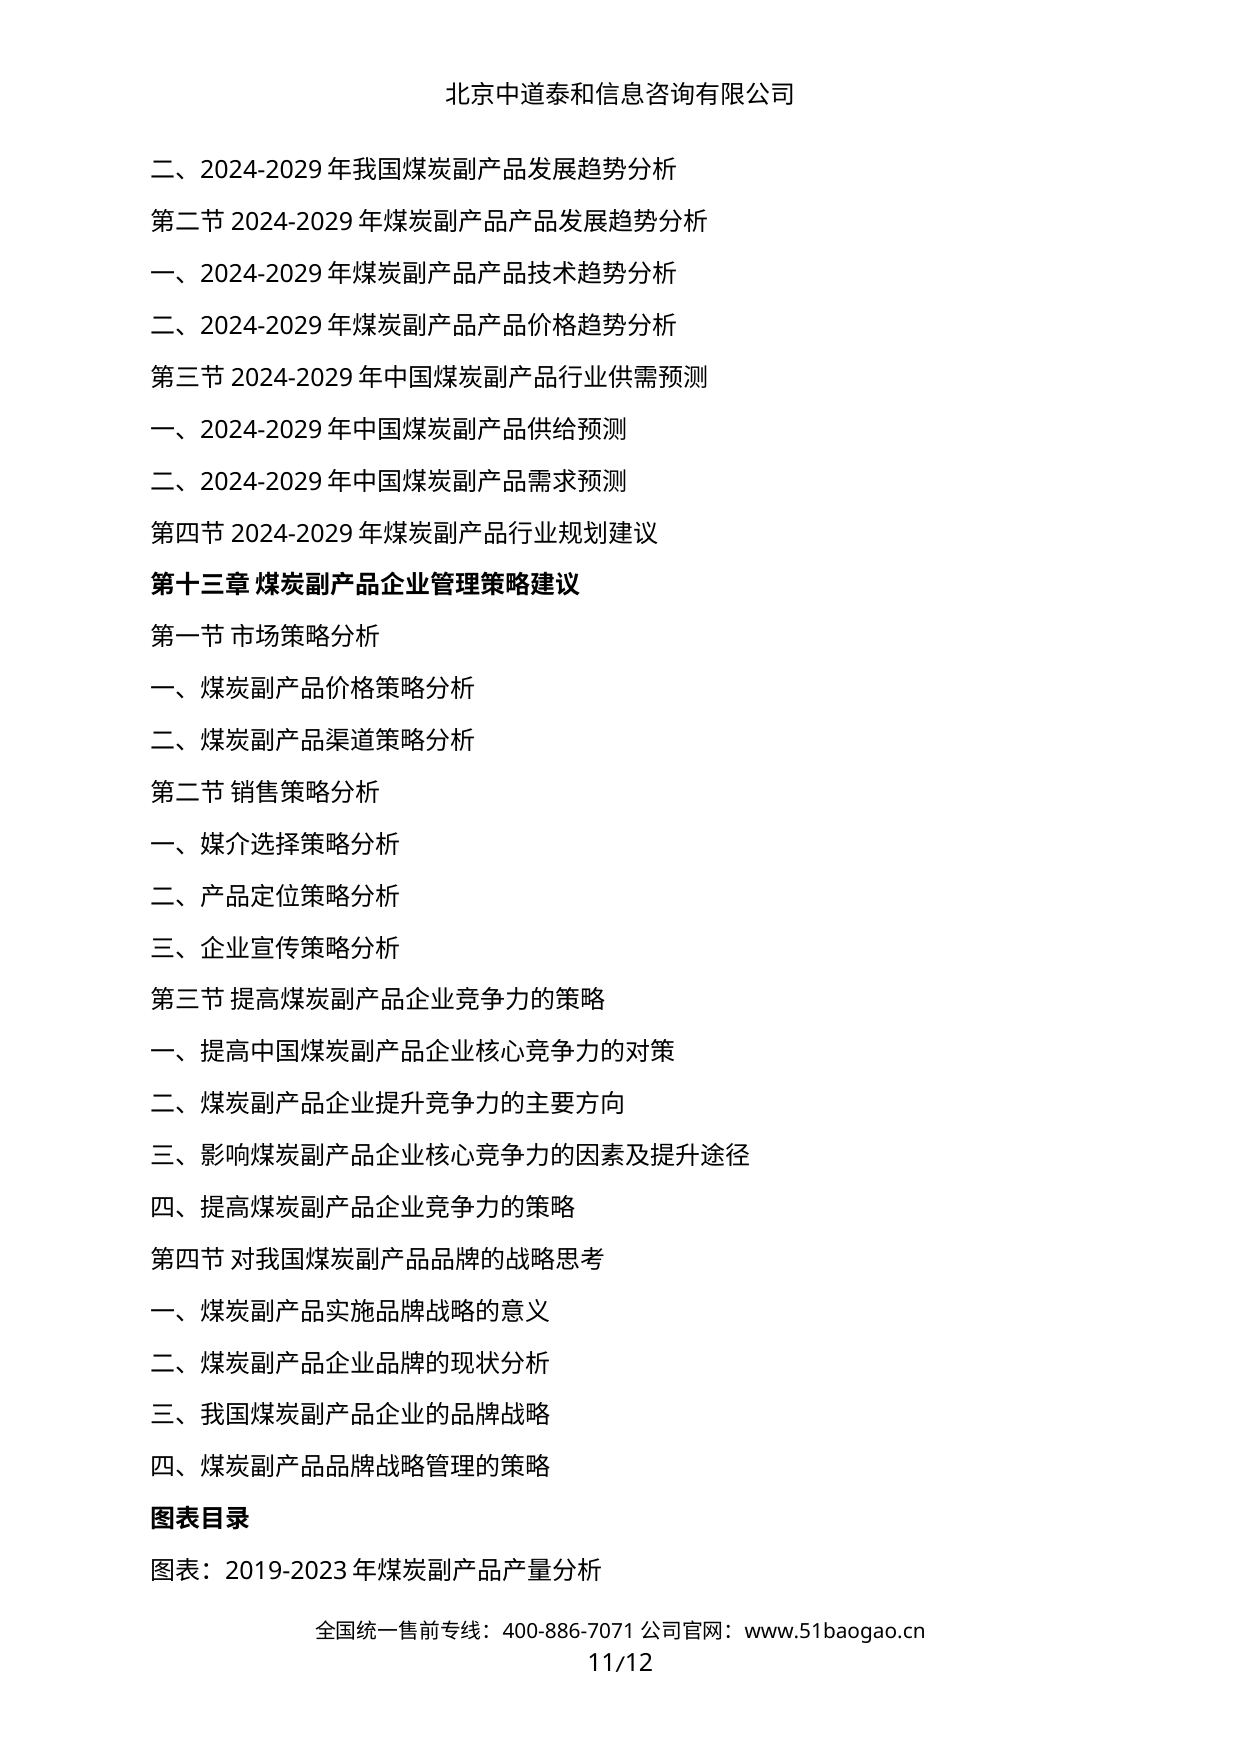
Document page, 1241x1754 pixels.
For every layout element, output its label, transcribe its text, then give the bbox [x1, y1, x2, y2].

text 二、2024-2029年中国煤炭副产品需求预测 [150, 461, 1090, 497]
text 四、提高煤炭副产品企业竞争力的策略 [150, 1187, 1090, 1224]
text 第十三章 煤炭副产品企业管理策略建议 [150, 565, 1090, 601]
text 第三节 提高煤炭副产品企业竞争力的策略 [150, 980, 1090, 1016]
text 四、煤炭副产品品牌战略管理的策略 [150, 1447, 1090, 1483]
text 二、2024-2029年我国煤炭副产品发展趋势分析 [150, 150, 1090, 186]
text 一、2024-2029年煤炭副产品产品技术趋势分析 [150, 254, 1090, 290]
text 一、提高中国煤炭副产品企业核心竞争力的对策 [150, 1032, 1090, 1068]
text 第四节 2024-2029年煤炭副产品行业规划建议 [150, 513, 1090, 549]
text 图表：2019-2023年煤炭副产品产量分析 [150, 1551, 1090, 1587]
text 三、影响煤炭副产品企业核心竞争力的因素及提升途径 [150, 1136, 1090, 1172]
text 一、煤炭副产品价格策略分析 [150, 669, 1090, 705]
text 第三节 2024-2029年中国煤炭副产品行业供需预测 [150, 357, 1090, 394]
text 一、媒介选择策略分析 [150, 824, 1090, 861]
text 一、煤炭副产品实施品牌战略的意义 [150, 1291, 1090, 1327]
text 第一节 市场策略分析 [150, 617, 1090, 653]
text 一、2024-2029年中国煤炭副产品供给预测 [150, 409, 1090, 446]
text 二、2024-2029年煤炭副产品产品价格趋势分析 [150, 306, 1090, 342]
text 第二节 2024-2029年煤炭副产品产品发展趋势分析 [150, 202, 1090, 238]
text 三、企业宣传策略分析 [150, 928, 1090, 964]
text 二、煤炭副产品渠道策略分析 [150, 721, 1090, 757]
text 第四节 对我国煤炭副产品品牌的战略思考 [150, 1239, 1090, 1276]
text 第二节 销售策略分析 [150, 772, 1090, 809]
text 二、产品定位策略分析 [150, 876, 1090, 912]
text 图表目录 [150, 1499, 1090, 1535]
text 二、煤炭副产品企业提升竞争力的主要方向 [150, 1084, 1090, 1120]
text 二、煤炭副产品企业品牌的现状分析 [150, 1343, 1090, 1379]
text 三、我国煤炭副产品企业的品牌战略 [150, 1395, 1090, 1431]
